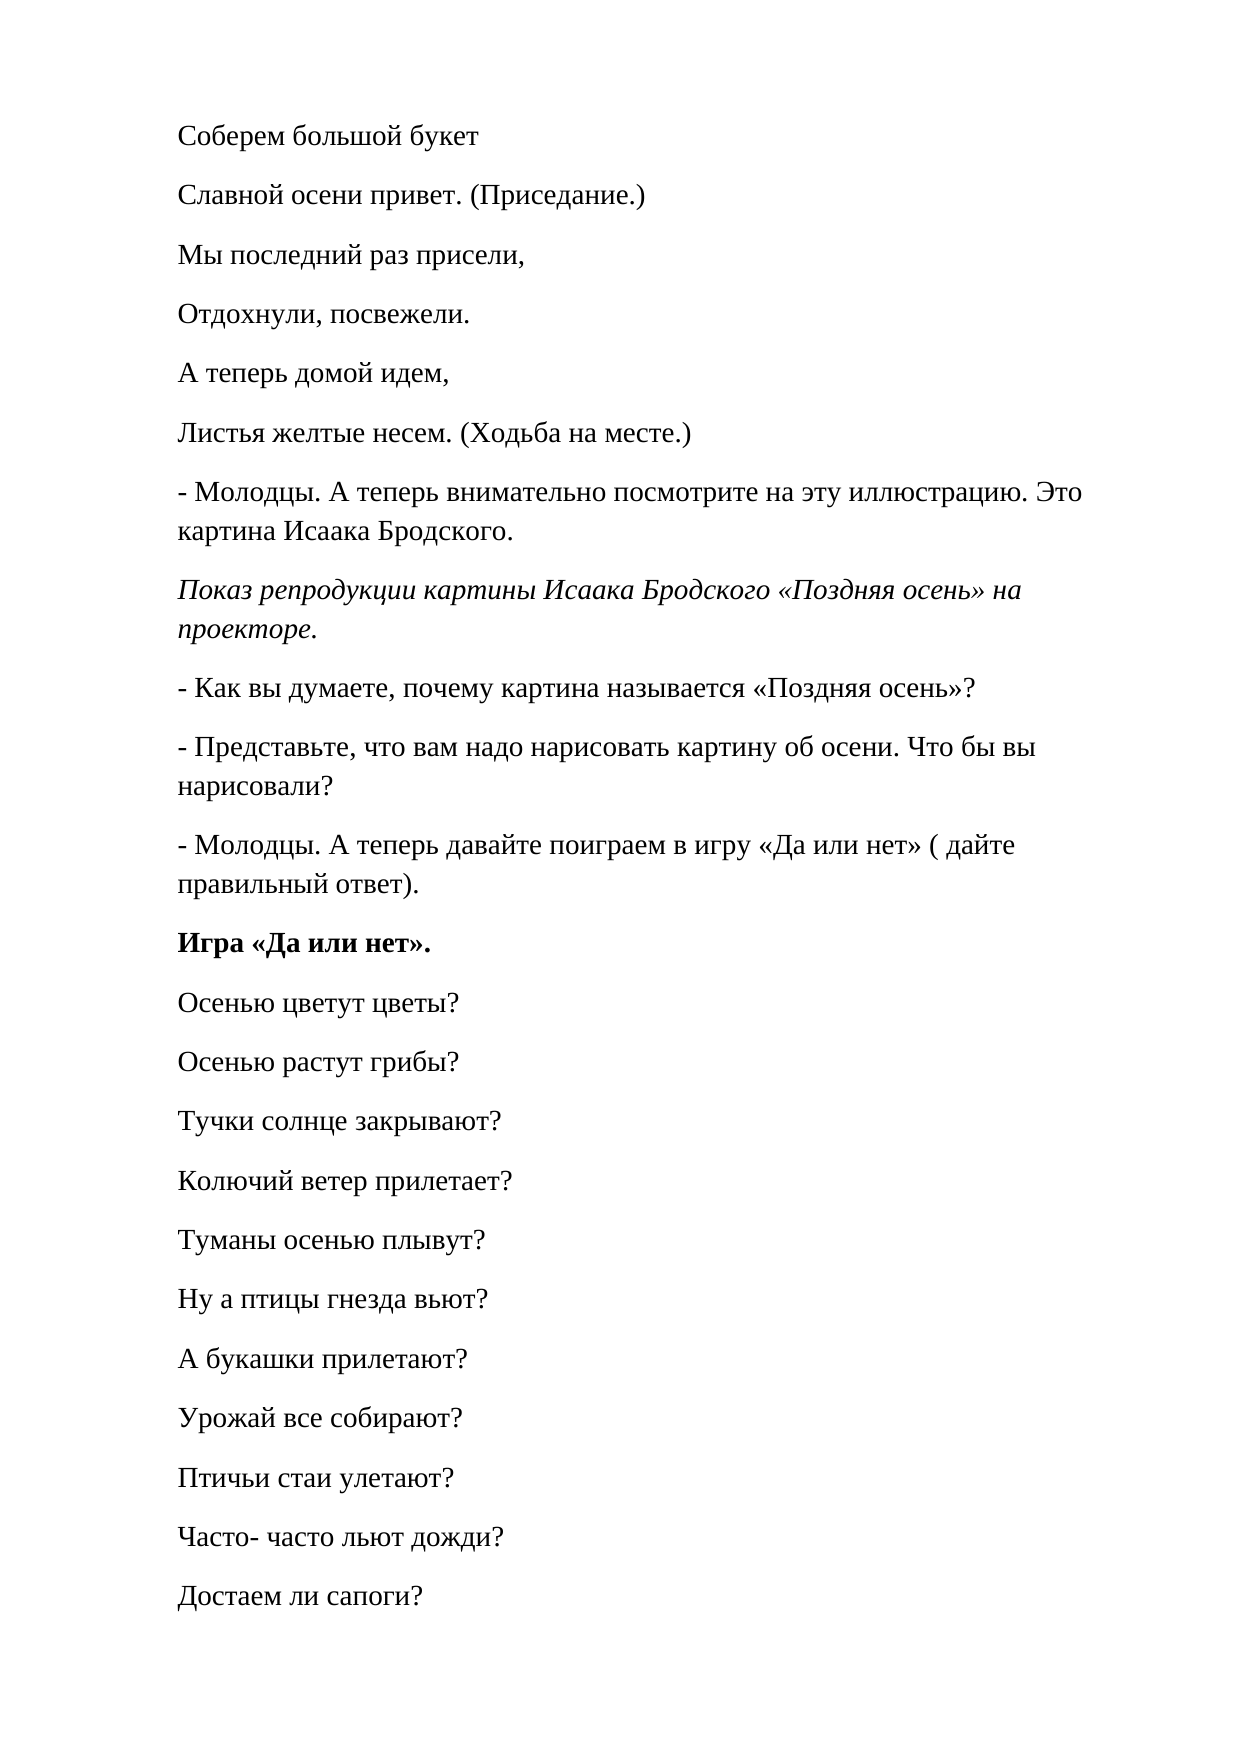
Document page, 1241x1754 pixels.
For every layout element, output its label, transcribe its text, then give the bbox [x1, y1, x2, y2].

text Показ репродукции картины Исаака Бродского «Поздняя осень» на проекторе. [177, 572, 1152, 644]
text Птичьи стаи улетают? [177, 1460, 1152, 1493]
text А букашки прилетают? [177, 1341, 1152, 1374]
text Соберем большой букет [177, 118, 1152, 152]
text Ну а птицы гнезда вьют? [177, 1282, 1152, 1315]
text Достаем ли сапоги? [177, 1578, 1152, 1612]
text Осенью растут грибы? [177, 1044, 1152, 1078]
text - Как вы думаете, почему картина называется «Поздняя осень»? [177, 670, 1152, 704]
text - Молодцы. А теперь давайте поиграем в игру «Да или нет» ( дайте правильный ответ). [177, 827, 1152, 899]
text Часто- часто льют дожди? [177, 1519, 1152, 1553]
text Туманы осенью плывут? [177, 1222, 1152, 1256]
text Славной осени привет. (Приседание.) [177, 177, 1152, 211]
text Осенью цветут цветы? [177, 985, 1152, 1018]
text Отдохнули, посвежели. [177, 296, 1152, 330]
text Урожай все собирают? [177, 1400, 1152, 1434]
text - Представьте, что вам надо нарисовать картину об осени. Что бы вы нарисовали? [177, 729, 1152, 802]
text Колючий ветер прилетает? [177, 1163, 1152, 1196]
text - Молодцы. А теперь внимательно посмотрите на эту иллюстрацию. Это картина Исаака Бродского. [177, 474, 1152, 546]
text А теперь домой идем, [177, 356, 1152, 389]
text Листья желтые несем. (Ходьба на месте.) [177, 415, 1152, 448]
text Тучки солнце закрывают? [177, 1103, 1152, 1137]
text Игра «Да или нет». [177, 925, 1152, 959]
text Мы последний раз присели, [177, 237, 1152, 270]
